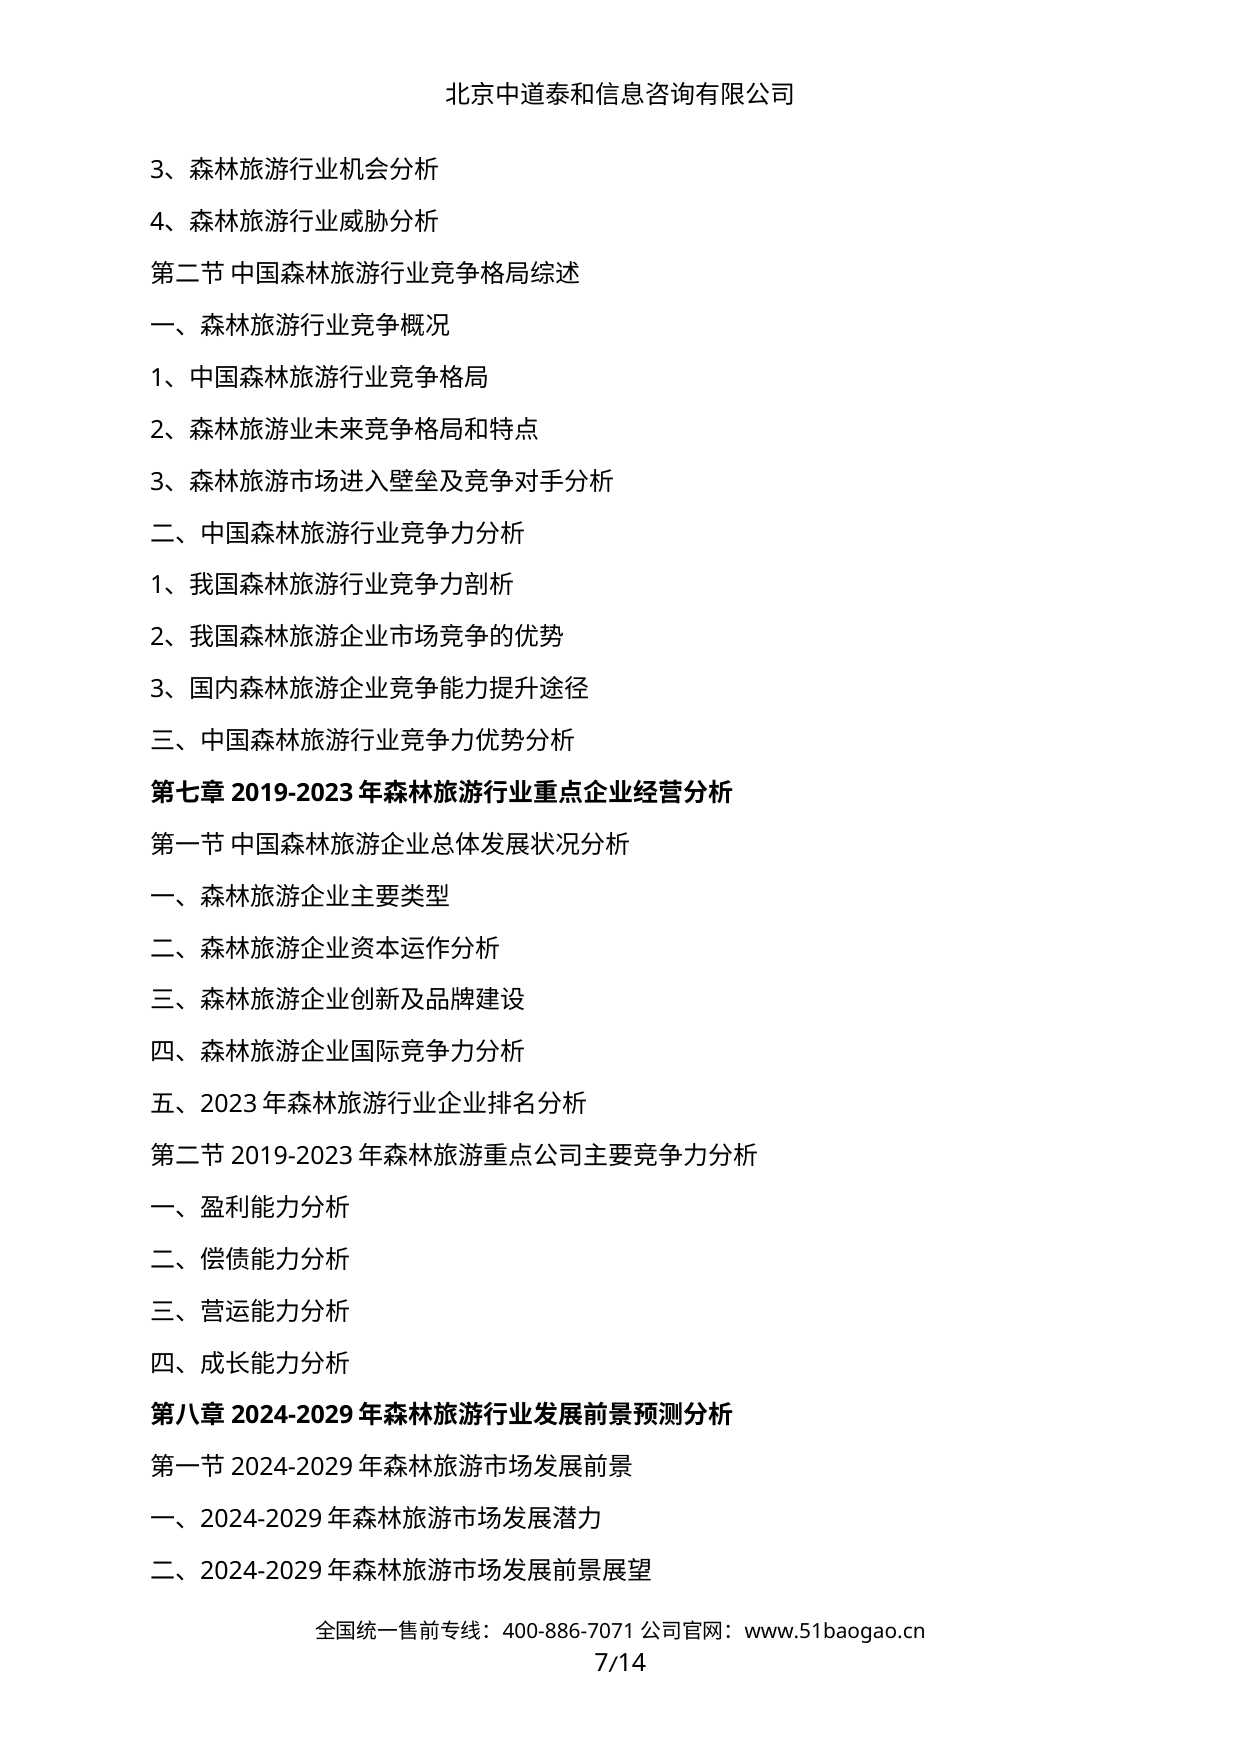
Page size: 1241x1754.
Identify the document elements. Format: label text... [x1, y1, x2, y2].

text 一、盈利能力分析 [150, 1187, 1090, 1224]
text 五、2023年森林旅游行业企业排名分析 [150, 1084, 1090, 1120]
text 第二节 2019-2023年森林旅游重点公司主要竞争力分析 [150, 1136, 1090, 1172]
text 一、2024-2029年森林旅游市场发展潜力 [150, 1499, 1090, 1535]
text 四、成长能力分析 [150, 1343, 1090, 1379]
text 四、森林旅游企业国际竞争力分析 [150, 1032, 1090, 1068]
text 二、中国森林旅游行业竞争力分析 [150, 513, 1090, 549]
text 2、我国森林旅游企业市场竞争的优势 [150, 617, 1090, 653]
text 4、森林旅游行业威胁分析 [150, 202, 1090, 238]
text 三、营运能力分析 [150, 1291, 1090, 1327]
text 3、森林旅游行业机会分析 [150, 150, 1090, 186]
text 第八章 2024-2029年森林旅游行业发展前景预测分析 [150, 1395, 1090, 1431]
text 3、国内森林旅游企业竞争能力提升途径 [150, 669, 1090, 705]
text 三、森林旅游企业创新及品牌建设 [150, 980, 1090, 1016]
text 二、偿债能力分析 [150, 1239, 1090, 1276]
text 2、森林旅游业未来竞争格局和特点 [150, 409, 1090, 446]
text 第七章 2019-2023年森林旅游行业重点企业经营分析 [150, 772, 1090, 809]
text 1、中国森林旅游行业竞争格局 [150, 357, 1090, 394]
text 二、森林旅游企业资本运作分析 [150, 928, 1090, 964]
text 第二节 中国森林旅游行业竞争格局综述 [150, 254, 1090, 290]
text 一、森林旅游行业竞争概况 [150, 306, 1090, 342]
text 一、森林旅游企业主要类型 [150, 876, 1090, 912]
text 第一节 中国森林旅游企业总体发展状况分析 [150, 824, 1090, 861]
text 1、我国森林旅游行业竞争力剖析 [150, 565, 1090, 601]
text 3、森林旅游市场进入壁垒及竞争对手分析 [150, 461, 1090, 497]
text 第一节 2024-2029年森林旅游市场发展前景 [150, 1447, 1090, 1483]
text 三、中国森林旅游行业竞争力优势分析 [150, 721, 1090, 757]
text 二、2024-2029年森林旅游市场发展前景展望 [150, 1551, 1090, 1587]
